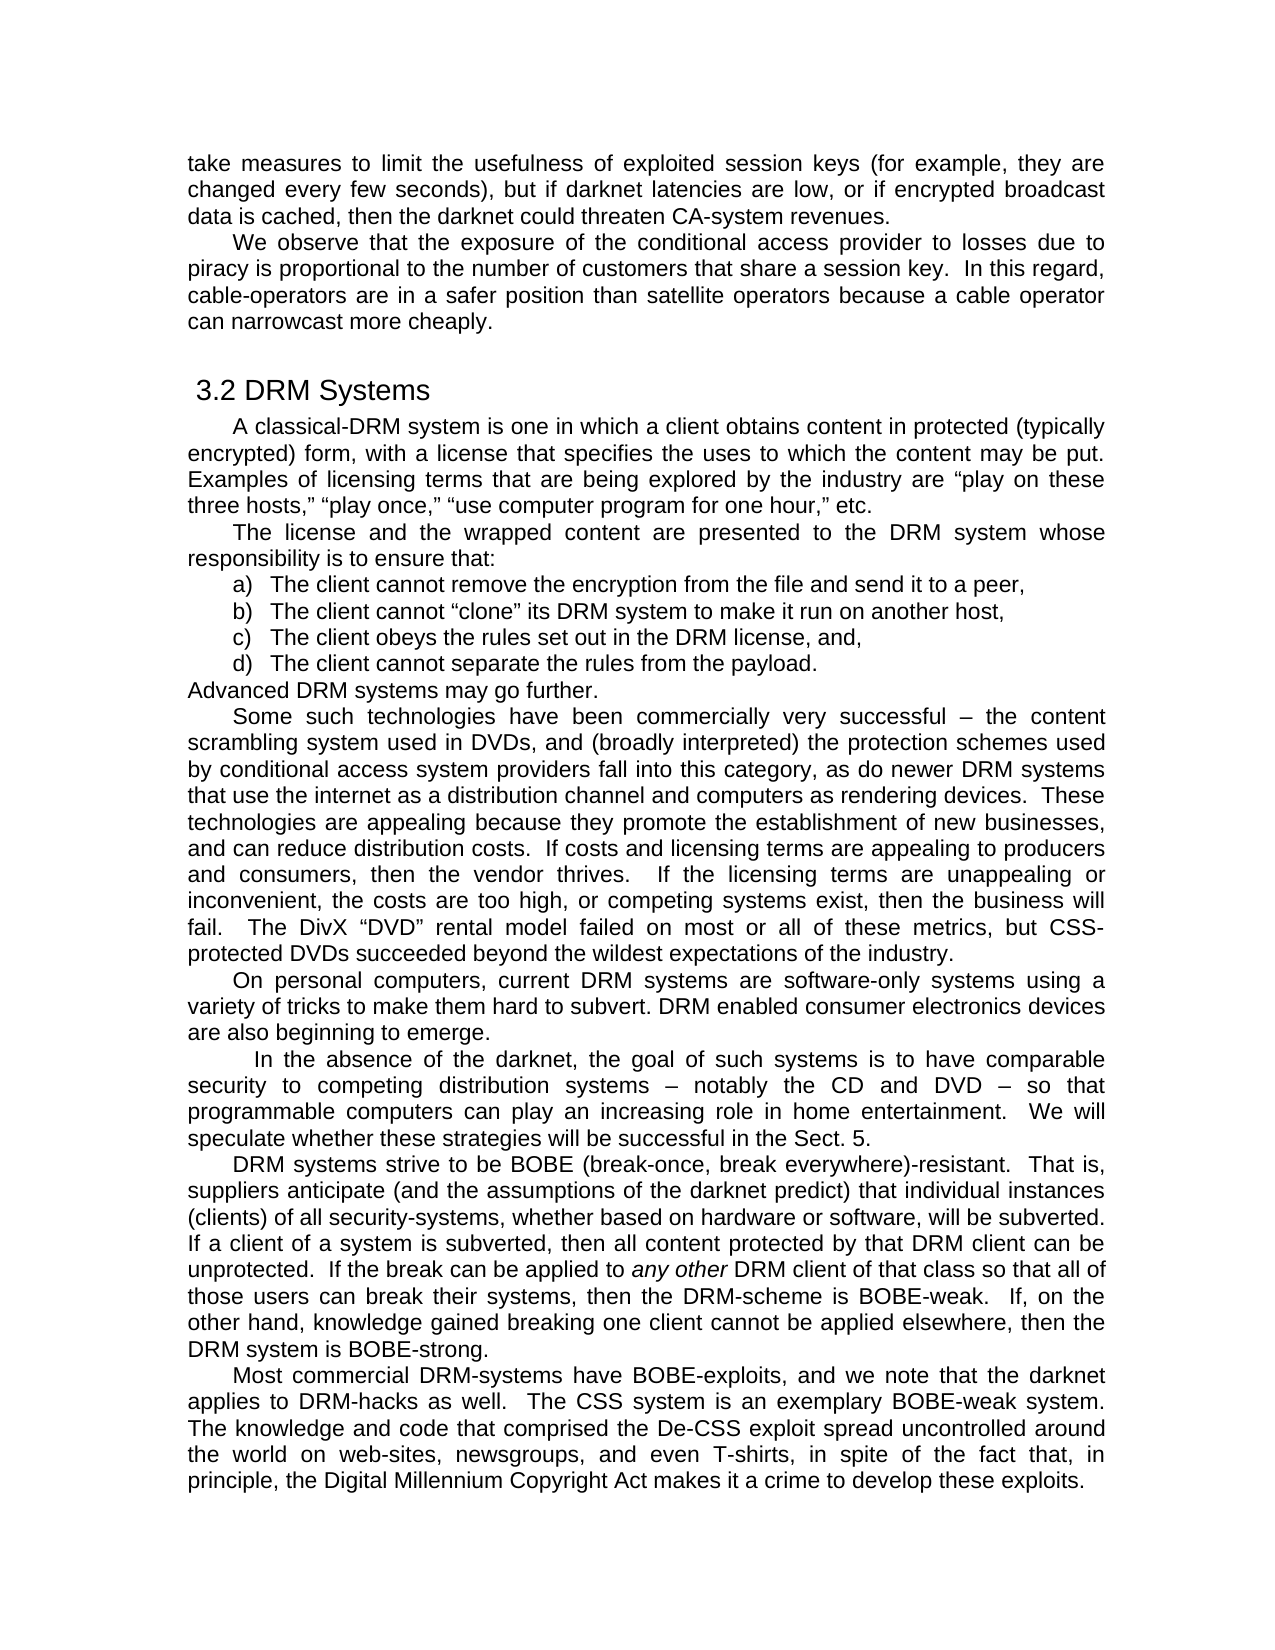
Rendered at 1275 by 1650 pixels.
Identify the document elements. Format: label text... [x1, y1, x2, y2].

text Some such technologies have been commercially very successful – the content scrambling system used in DVDs, and (broadly interpreted) the protection schemes used by conditional access system providers fall into this category, as do newer DRM systems that use the internet as a distribution channel and computers as rendering devices. These technologies are appealing because they promote the establishment of new businesses, and can reduce distribution costs. If costs and licensing terms are appealing to producers and consumers, then the vendor thrives. If the licensing terms are unappealing or inconvenient, the costs are too high, or competing systems exist, then the business will fail. The DivX “DVD” rental model failed on most or all of these metrics, but CSS-protected DVDs succeeded beyond the wildest expectations of the industry. [187, 703, 1106, 967]
text Most commercial DRM-systems have BOBE-exploits, and we note that the darknet applies to DRM-hacks as well. The CSS system is an exemplary BOBE-weak system. The knowledge and code that comprised the De-CSS exploit spread uncontrolled around the world on web-sites, newsgroups, and even T-shirts, in spite of the fact that, in principle, the Digital Millennium Copyright Act makes it a crime to develop these exploits. [187, 1362, 1106, 1494]
text A classical-DRM system is one in which a client obtains content in protected (typically encrypted) form, with a license that specifies the uses to which the content may be put. Examples of licensing terms that are being explored by the industry are “play on these three hosts,” “play once,” “use computer program for one hour,” etc. [187, 413, 1106, 518]
text The license and the wrapped content are presented to the DRM system whose responsibility is to ensure that: [187, 518, 1106, 571]
text In the absence of the darknet, the goal of such systems is to have comparable security to competing distribution systems – notably the CD and DVD – so that programmable computers can play an increasing role in home entertainment. We will speculate whether these strategies will be successful in the Sect. 5. [187, 1046, 1106, 1151]
list The client cannot “clone” its DRM system to make it run on another host, [232, 598, 1106, 624]
subtitle 3.2 DRM Systems [187, 373, 1106, 407]
list The client cannot separate the rules from the payload. [232, 650, 1106, 677]
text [187, 150, 1106, 229]
text Advanced DRM systems may go further. [187, 677, 1106, 703]
list The client cannot remove the encryption from the file and send it to a peer, [232, 571, 1106, 598]
text On personal computers, current DRM systems are software-only systems using a variety of tricks to make them hard to subvert. DRM enabled consumer electronics devices are also beginning to emerge. [187, 967, 1106, 1046]
text We observe that the exposure of the conditional access provider to losses due to piracy is proportional to the number of customers that share a session key. In this regard, cable-operators are in a safer position than satellite operators because a cable operator can narrowcast more cheaply. [187, 229, 1106, 334]
list The client obeys the rules set out in the DRM license, and, [232, 624, 1106, 650]
text DRM systems strive to be BOBE (break-once, break everywhere)-resistant. That is, suppliers anticipate (and the assumptions of the darknet predict) that individual instances (clients) of all security-systems, whether based on hardware or software, will be subverted. If a client of a system is subverted, then all content protected by that DRM client can be unprotected. If the break can be applied to any other DRM client of that class so that all of those users can break their systems, then the DRM-scheme is BOBE-weak. If, on the other hand, knowledge gained breaking one client cannot be applied elsewhere, then the DRM system is BOBE-strong. [187, 1151, 1106, 1362]
